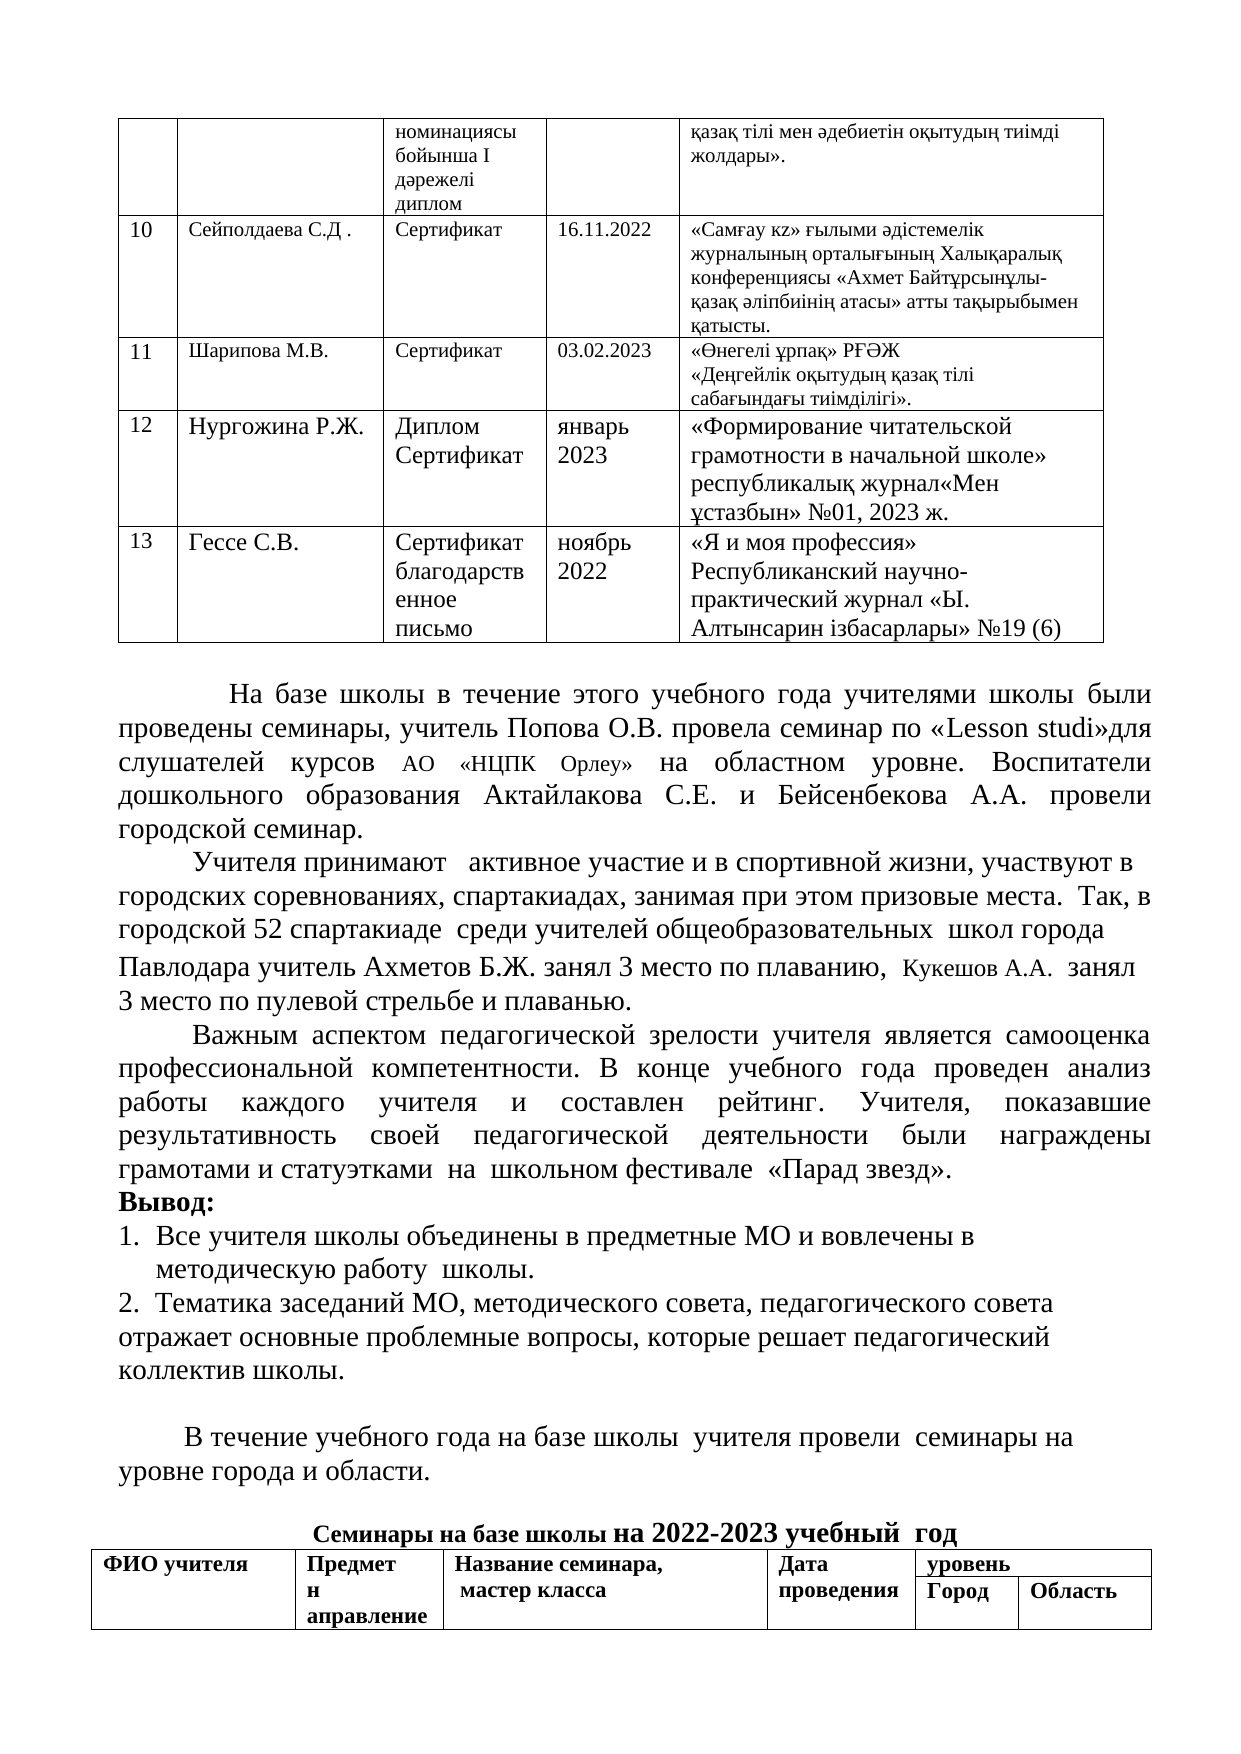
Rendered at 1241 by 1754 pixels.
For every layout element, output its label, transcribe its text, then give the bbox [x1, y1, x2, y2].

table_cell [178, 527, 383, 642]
list Все учителя школы объединены в предметные МО и вовлечены в методическую работу школы. [118, 1218, 1152, 1285]
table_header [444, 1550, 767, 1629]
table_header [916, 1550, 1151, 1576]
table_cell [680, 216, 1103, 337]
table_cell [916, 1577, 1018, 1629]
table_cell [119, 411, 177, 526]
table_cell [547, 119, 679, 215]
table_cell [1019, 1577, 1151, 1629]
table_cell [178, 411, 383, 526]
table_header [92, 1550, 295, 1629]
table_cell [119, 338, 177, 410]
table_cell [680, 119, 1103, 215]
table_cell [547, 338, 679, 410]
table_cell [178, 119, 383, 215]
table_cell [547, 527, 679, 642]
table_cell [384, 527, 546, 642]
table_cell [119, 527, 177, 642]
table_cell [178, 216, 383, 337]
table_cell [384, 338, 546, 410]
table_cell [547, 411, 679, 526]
text Вывод: [118, 1184, 1152, 1218]
text Важным аспектом педагогической зрелости учителя является самооценка профессиональной компетентности. В конце учебного года проведен анализ работы каждого учителя и составлен рейтинг. Учителя, показавшие результативность своей педагогической деятельности были награждены грамотами и статуэтками на школьном фестивале «Парад звезд». [118, 1017, 1152, 1184]
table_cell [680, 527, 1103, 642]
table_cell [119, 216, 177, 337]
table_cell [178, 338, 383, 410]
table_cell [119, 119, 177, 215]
text Семинары на базе школы на 2022-2023 учебный год [118, 1515, 1152, 1549]
text 2. Тематика заседаний МО, методического совета, педагогического совета отражает основные проблемные вопросы, которые решает педагогический коллектив школы. [118, 1285, 1152, 1386]
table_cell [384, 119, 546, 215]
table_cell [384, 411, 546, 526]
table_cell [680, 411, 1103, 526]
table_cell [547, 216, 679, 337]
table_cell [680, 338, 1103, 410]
text В течение учебного года на базе школы учителя провели семинары на уровне города и области. [118, 1419, 1152, 1486]
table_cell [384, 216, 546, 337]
text На базе школы в течение этого учебного года учителями школы были проведены семинары, учитель Попова О.В. провела семинар по «Lesson studi»для слушателей курсов АО «НЦПК Орлеу» на областном уровне. Воспитатели дошкольного образования Актайлакова С.Е. и Бейсенбекова А.А. провели городской семинар. [118, 677, 1152, 844]
text Учителя принимают активное участие и в спортивной жизни, участвуют в городских соревнованиях, спартакиадах, занимая при этом призовые места. Так, в городской 52 спартакиаде среди учителей общеобразовательных школ города Павлодара учитель Ахметов Б.Ж. занял 3 место по плаванию, Кукешов А.А. занял 3 место по пулевой стрельбе и плаванью. [118, 844, 1152, 1017]
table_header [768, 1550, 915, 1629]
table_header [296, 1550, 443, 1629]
